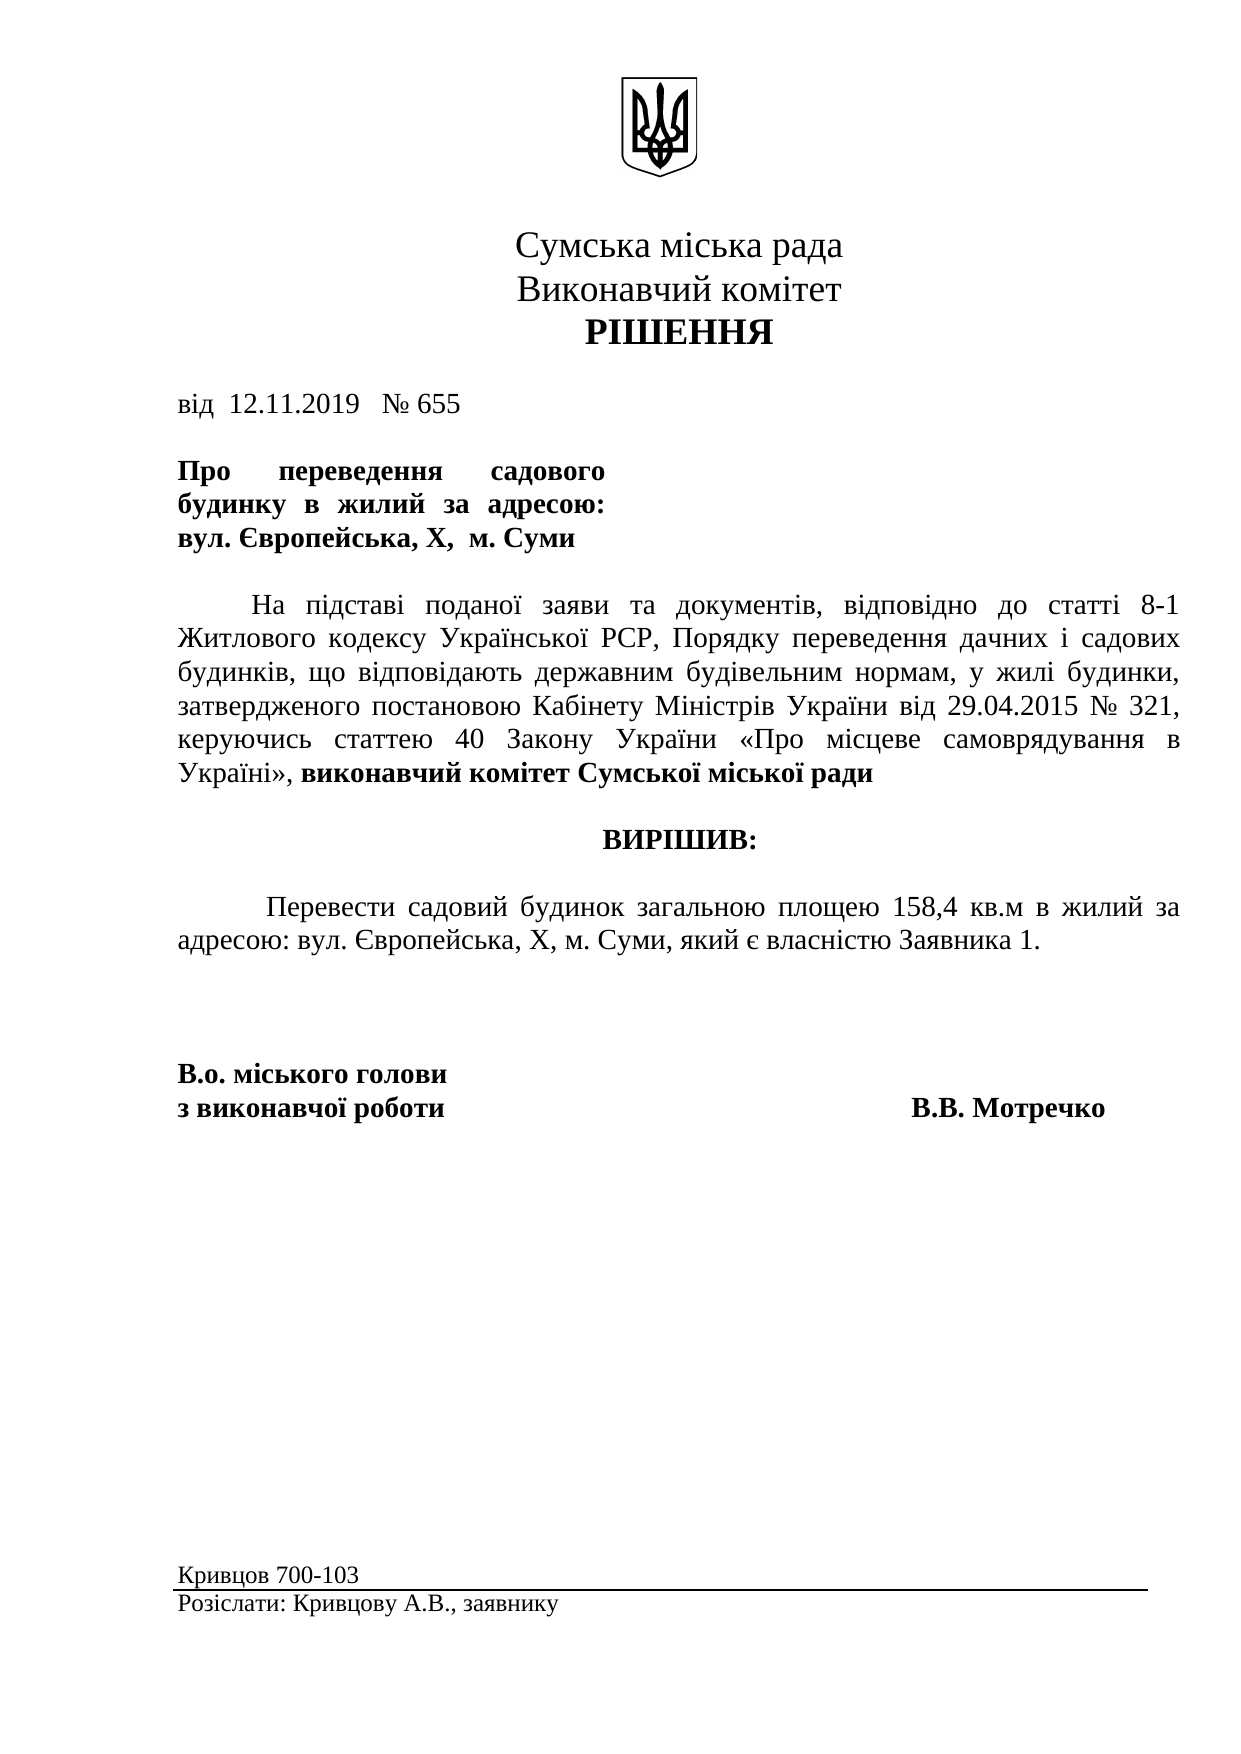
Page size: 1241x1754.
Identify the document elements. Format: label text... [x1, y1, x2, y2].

text Сумська міська рада [177, 223, 1181, 266]
text з виконавчої роботи В.В. Мотречко [177, 1090, 1181, 1124]
text В.о. міського голови [177, 1057, 1181, 1090]
text На підставі поданої заяви та документів, відповідно до статті 8-1 Житлового кодексу Української РСР, Порядку переведення дачних і садових будинків, що відповідають державним будівельним нормам, у жилі будинки, затвердженого постановою Кабінету Міністрів України від 29.04.2015 № 321, керуючись статтею 40 Закону України «Про місцеве самоврядування в Україні», виконавчий комітет Сумської міської ради [177, 587, 1181, 788]
text ВИРІШИВ: [177, 822, 1181, 855]
text Перевести садовий будинок загальною площею 158,4 кв.м в жилий за адресою: вул. Європейська, Х, м. Суми, який є власністю Заявника 1. [177, 889, 1181, 956]
text Розіслати: Кривцову А.В., заявнику [177, 1588, 1181, 1617]
picture [618, 73, 697, 177]
text РІШЕННЯ [177, 309, 1181, 352]
text від 12.11.2019 № 655 [177, 386, 1181, 419]
text Кривцов 700-103 [177, 1560, 1181, 1588]
table_header Про переведення садового будинку в жилий за адресою: вул. Європейська, Х, м. Суми [166, 453, 605, 587]
text Виконавчий комітет [177, 266, 1181, 309]
